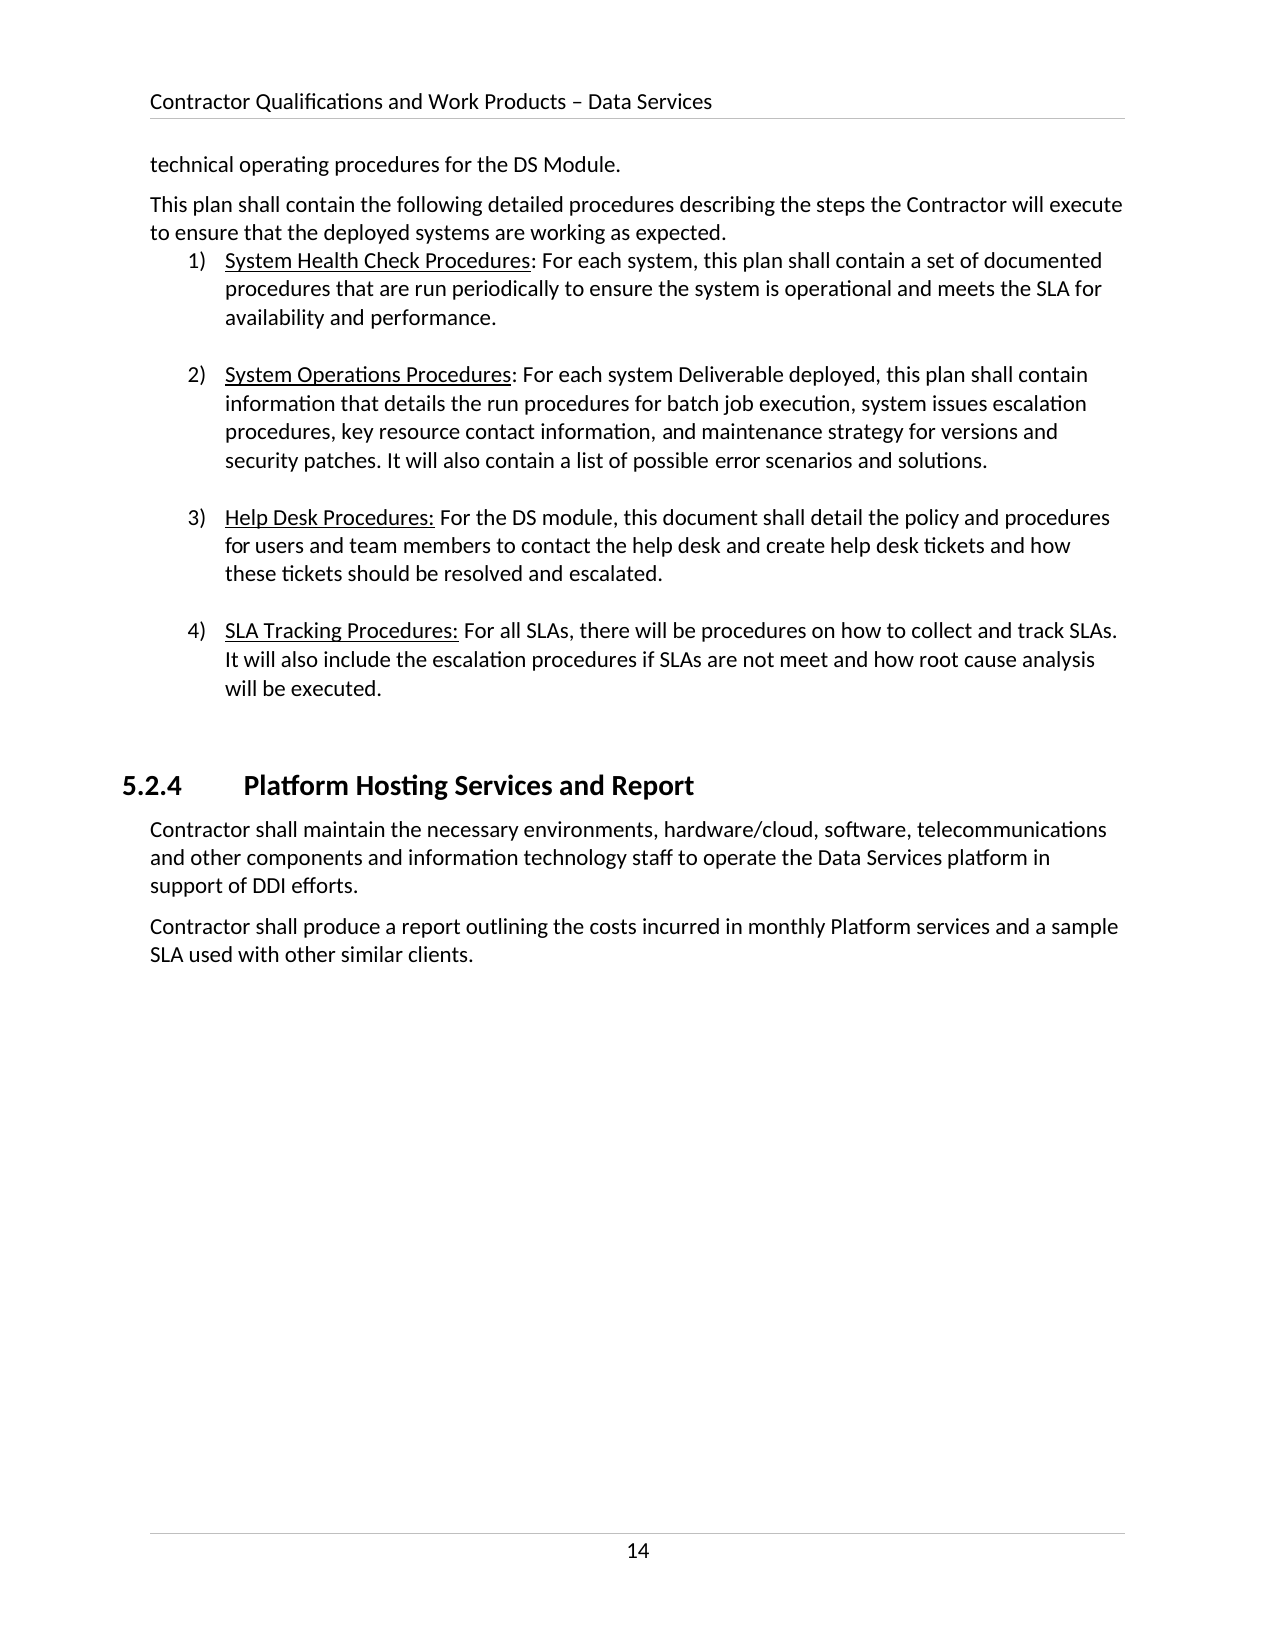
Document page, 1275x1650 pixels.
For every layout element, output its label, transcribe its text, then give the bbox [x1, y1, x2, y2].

subtitle Platform Hosting Services and Report [122, 767, 1125, 803]
list Help Desk Procedures: For the DS module, this document shall detail the policy and procedures for users and team members to contact the help desk and create help desk tickets and how these tickets should be resolved and escalated. [187, 503, 1118, 587]
list SLA Tracking Procedures: For all SLAs, there will be procedures on how to collect and track SLAs. It will also include the escalation procedures if SLAs are not meet and how root cause analysis will be executed. [187, 616, 1125, 702]
text Contractor shall maintain the necessary environments, hardware/cloud, software, telecommunications and other components and information technology staff to operate the Data Services platform in support of DDI efforts. [150, 815, 1125, 899]
list System Operations Procedures: For each system Deliverable deployed, this plan shall contain information that details the run procedures for batch job execution, system issues escalation procedures, key resource contact information, and maintenance strategy for versions and security patches. It will also contain a list of possible error scenarios and solutions. [187, 359, 1125, 474]
text Contractor shall produce a report outlining the costs incurred in monthly Platform services and a sample SLA used with other similar clients. [150, 912, 1125, 968]
text This plan shall contain the following detailed procedures describing the steps the Contractor will execute to ensure that the deployed systems are working as expected. [150, 191, 1125, 247]
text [150, 150, 1125, 178]
list System Health Check Procedures: For each system, this plan shall contain a set of documented procedures that are run periodically to ensure the system is operational and meets the SLA for availability and performance. [187, 247, 1121, 331]
